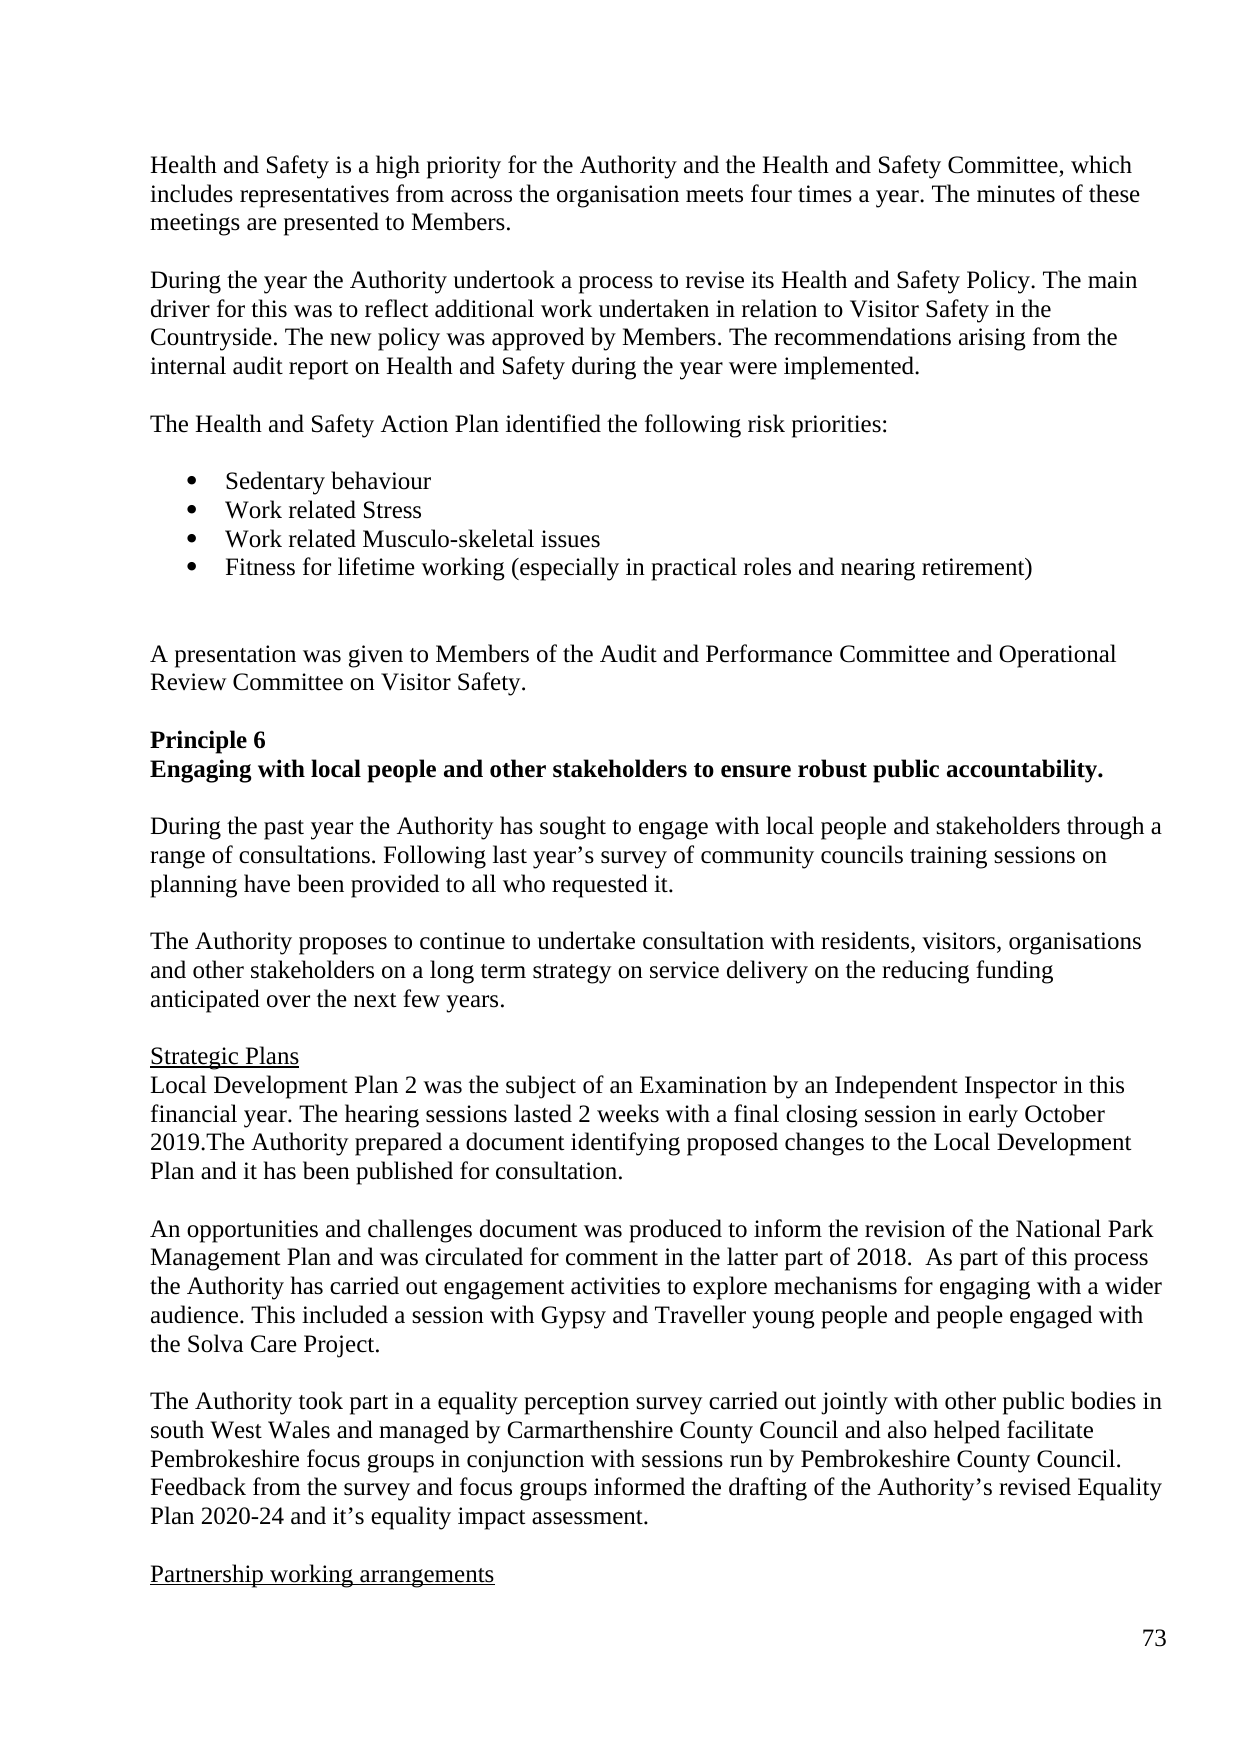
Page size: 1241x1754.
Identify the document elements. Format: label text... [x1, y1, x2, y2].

text Principle 6 [150, 725, 1167, 754]
text A presentation was given to Members of the Audit and Performance Committee and Operational Review Committee on Visitor Safety. [150, 639, 1167, 696]
text Partnership working arrangements [150, 1559, 1167, 1587]
list Work related Stress [187, 495, 1167, 524]
text During the year the Authority undertook a process to revise its Health and Safety Policy. The main driver for this was to reflect additional work undertaken in relation to Visitor Safety in the Countryside. The new policy was approved by Members. The recommendations arising from the internal audit report on Health and Safety during the year were implemented. [150, 265, 1167, 380]
text Health and Safety is a high priority for the Authority and the Health and Safety Committee, which includes representatives from across the organisation meets four times a year. The minutes of these meetings are presented to Members. [150, 150, 1167, 236]
text The Authority proposes to continue to undertake consultation with residents, visitors, organisations and other stakeholders on a long term strategy on service delivery on the reducing funding anticipated over the next few years. [150, 926, 1167, 1012]
text An opportunities and challenges document was produced to inform the revision of the National Park Management Plan and was circulated for comment in the latter part of 2018. As part of this process the Authority has carried out engagement activities to explore mechanisms for engaging with a wider audience. This included a session with Gypsy and Traveller young people and people engaged with the Solva Care Project. [150, 1214, 1167, 1357]
text During the past year the Authority has sought to engage with local people and stakeholders through a range of consultations. Following last year’s survey of community councils training sessions on planning have been provided to all who requested it. [150, 811, 1167, 897]
text Local Development Plan 2 was the subject of an Examination by an Independent Inspector in this financial year. The hearing sessions lasted 2 weeks with a final closing session in early October 2019.The Authority prepared a document identifying proposed changes to the Local Development Plan and it has been published for consultation. [150, 1070, 1167, 1185]
text Engaging with local people and other stakeholders to ensure robust public accountability. [150, 754, 1167, 782]
text The Health and Safety Action Plan identified the following risk priorities: [150, 409, 1167, 437]
text Strategic Plans [150, 1041, 1167, 1070]
list Sedentary behaviour [187, 466, 1167, 495]
list Fitness for lifetime working (especially in practical roles and nearing retirement) [187, 552, 1167, 581]
text The Authority took part in a equality perception survey carried out jointly with other public bodies in south West Wales and managed by Carmarthenshire County Council and also helped facilitate Pembrokeshire focus groups in conjunction with sessions run by Pembrokeshire County Council. Feedback from the survey and focus groups informed the drafting of the Authority’s revised Equality Plan 2020-24 and it’s equality impact assessment. [150, 1386, 1167, 1530]
list Work related Musculo-skeletal issues [187, 524, 1167, 552]
